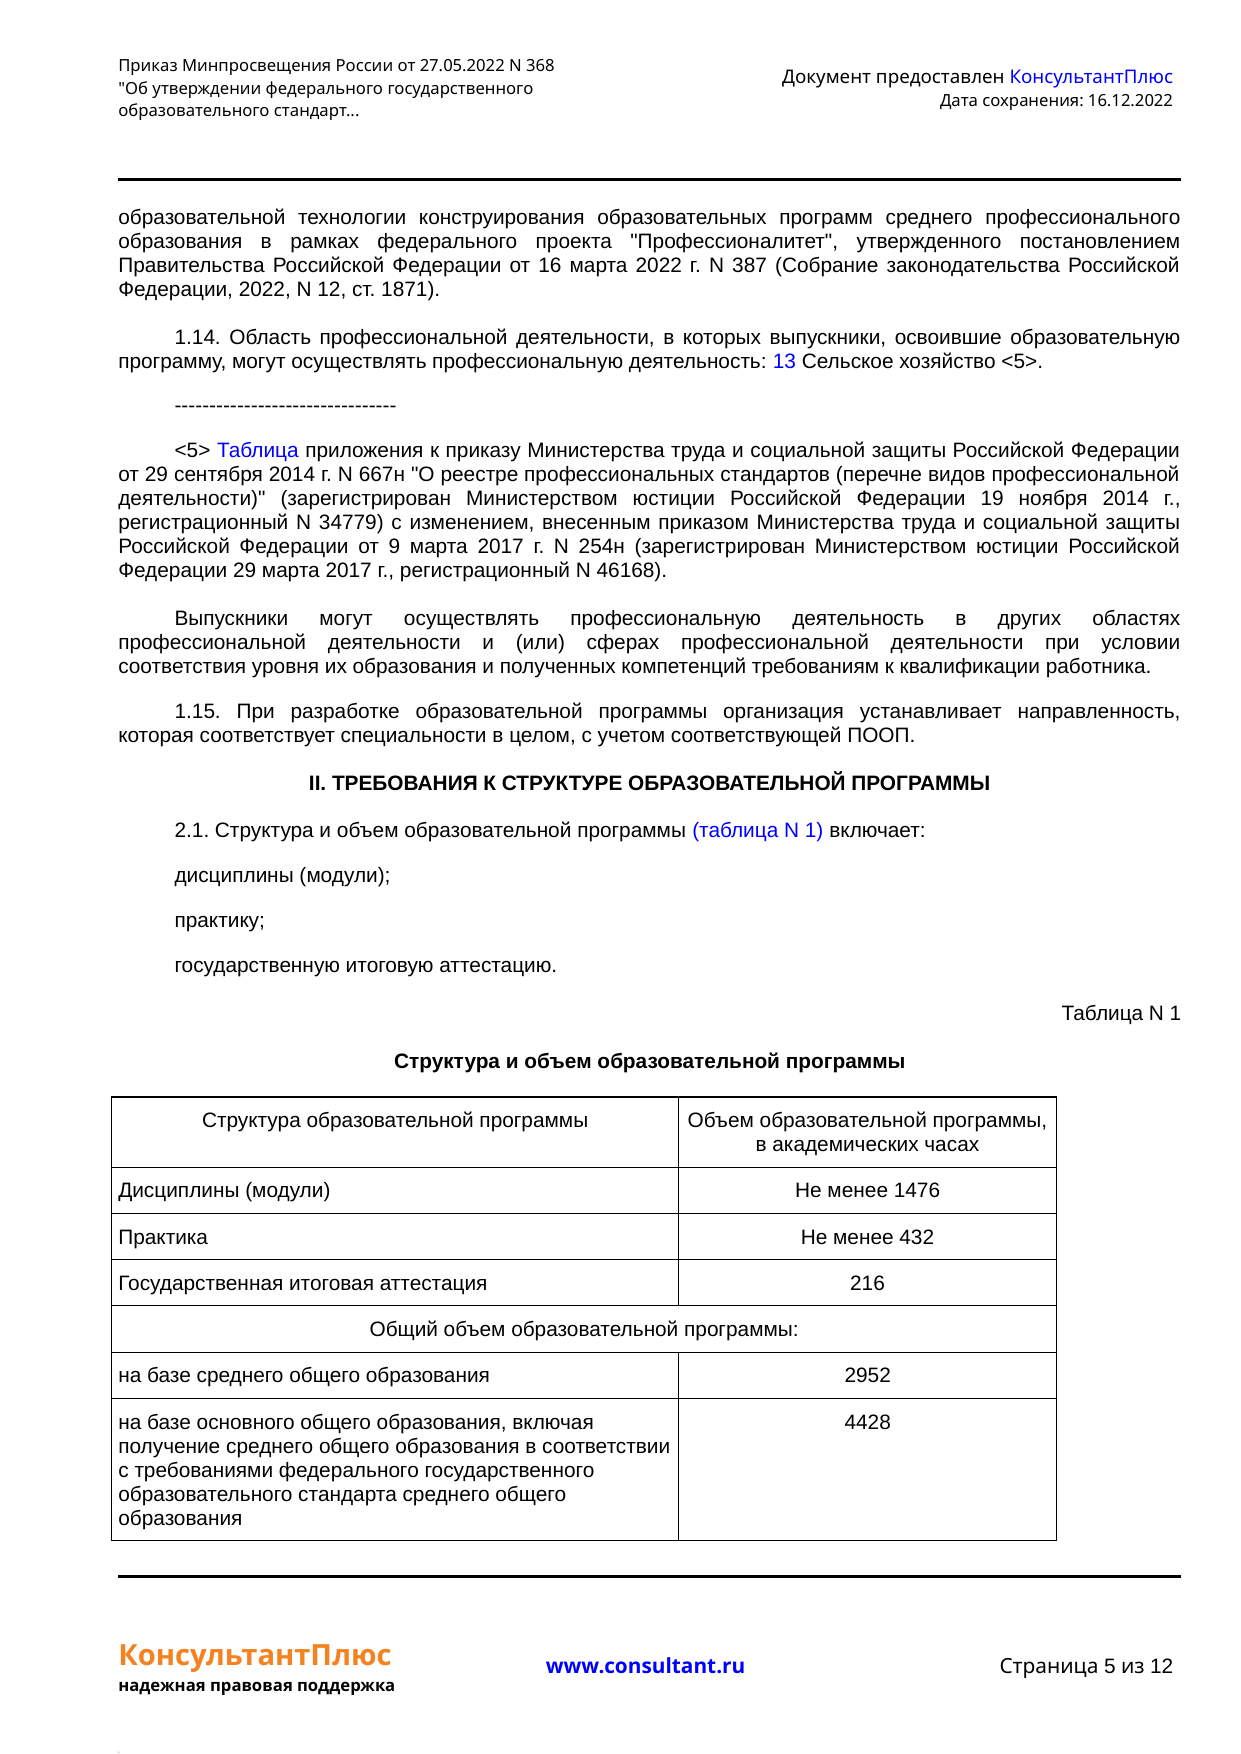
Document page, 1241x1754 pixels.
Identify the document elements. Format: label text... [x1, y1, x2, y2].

table_cell на базе среднего общего образования [112, 1353, 678, 1398]
text <5> Таблица приложения к приказу Министерства труда и социальной защиты Российской Федерации от 29 сентября 2014 г. N 667н "О реестре профессиональных стандартов (перечне видов профессиональной деятельности)" (зарегистрирован Министерством юстиции Российской Федерации 19 ноября 2014 г., регистрационный N 34779) с изменением, внесенным приказом Министерства труда и социальной защиты Российской Федерации от 9 марта 2017 г. N 254н (зарегистрирован Министерством юстиции Российской Федерации 29 марта 2017 г., регистрационный N 46168). [118, 438, 1181, 582]
text дисциплины (модули); [118, 863, 1181, 887]
text государственную итоговую аттестацию. [118, 953, 1181, 977]
text 2.1. Структура и объем образовательной программы (таблица N 1) включает: [118, 818, 1181, 842]
table_cell Не менее 1476 [679, 1168, 1056, 1213]
table_cell Государственная итоговая аттестация [112, 1260, 678, 1305]
text -------------------------------- [118, 393, 1181, 417]
table_cell 216 [679, 1260, 1056, 1305]
table_header Объем образовательной программы, в академических часах [679, 1098, 1056, 1167]
text 1.14. Область профессиональной деятельности, в которых выпускники, освоившие образовательную программу, могут осуществлять профессиональную деятельность: 13 Сельское хозяйство <5>. [118, 324, 1181, 372]
text Таблица N 1 [118, 1001, 1181, 1024]
title Структура и объем образовательной программы [118, 1048, 1181, 1072]
table_cell Практика [112, 1214, 678, 1259]
text 1.15. При разработке образовательной программы организация устанавливает направленность, которая соответствует специальности в целом, с учетом соответствующей ПООП. [118, 698, 1181, 746]
table_cell 2952 [679, 1353, 1056, 1398]
text практику; [118, 908, 1181, 932]
table_cell Не менее 432 [679, 1214, 1056, 1259]
text Выпускники могут осуществлять профессиональную деятельность в других областях профессиональной деятельности и (или) сферах профессиональной деятельности при условии соответствия уровня их образования и полученных компетенций требованиям к квалификации работника. [118, 606, 1181, 678]
table_cell на базе основного общего образования, включая получение среднего общего образования в соответствии с требованиями федерального государственного образовательного стандарта среднего общего образования [112, 1399, 678, 1540]
table_cell Общий объем образовательной программы: [112, 1306, 1056, 1352]
table_cell 4428 [679, 1399, 1056, 1540]
title II. ТРЕБОВАНИЯ К СТРУКТУРЕ ОБРАЗОВАТЕЛЬНОЙ ПРОГРАММЫ [118, 770, 1181, 794]
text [118, 205, 1181, 301]
table_cell Дисциплины (модули) [112, 1168, 678, 1213]
table_header Структура образовательной программы [112, 1098, 678, 1167]
